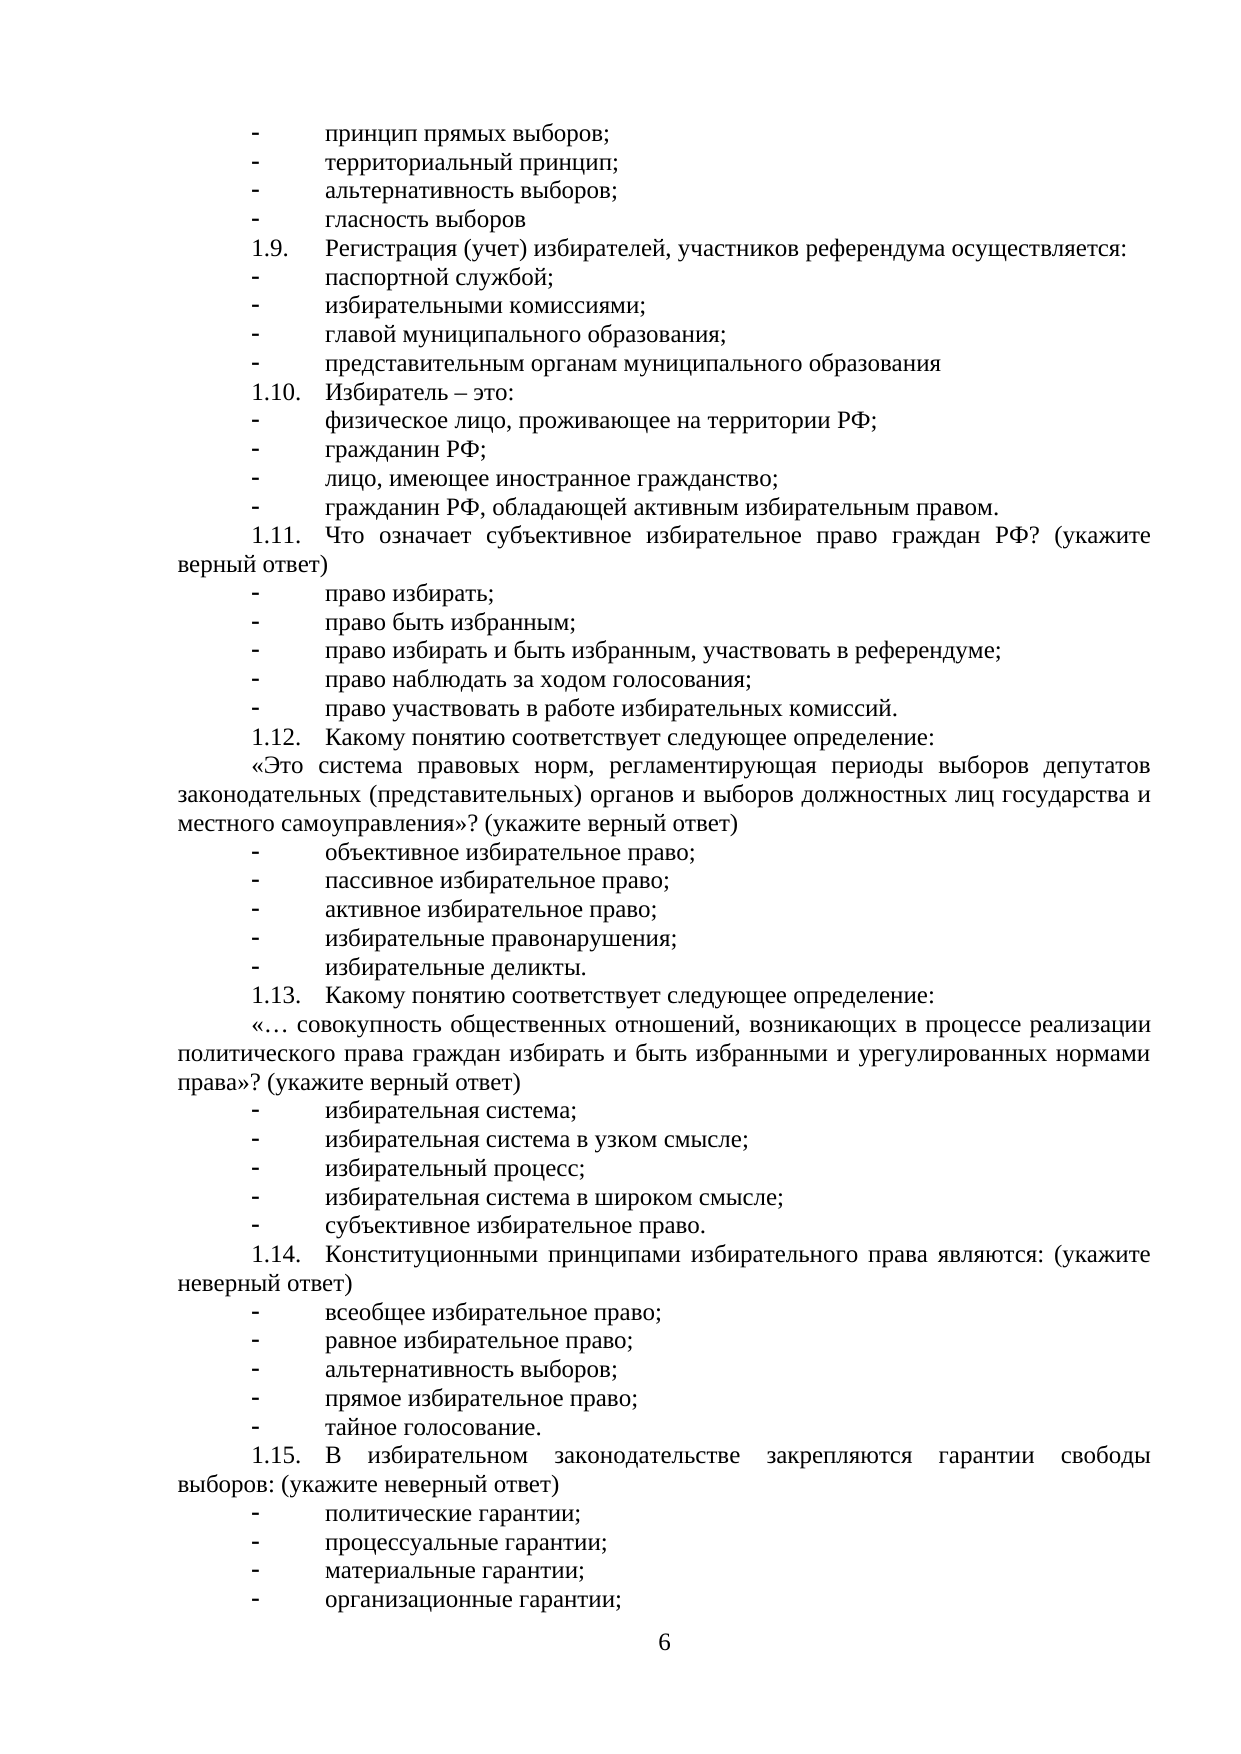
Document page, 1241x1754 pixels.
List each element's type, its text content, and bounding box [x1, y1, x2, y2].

list прямое избирательное право; [177, 1383, 1152, 1412]
list избирательная система в узком смысле; [177, 1124, 1152, 1153]
list право избирать; [177, 578, 1152, 607]
list гражданин РФ, обладающей активным избирательным правом. [177, 492, 1152, 521]
list тайное голосование. [177, 1412, 1152, 1441]
text 1.12. Какому понятию соответствует следующее определение: [177, 722, 1152, 751]
list территориальный принцип; [177, 147, 1152, 176]
list процессуальные гарантии; [177, 1527, 1152, 1556]
list избирательная система в широком смысле; [177, 1182, 1152, 1211]
list право участвовать в работе избирательных комиссий. [177, 693, 1152, 722]
list альтернативность выборов; [177, 1354, 1152, 1383]
list активное избирательное право; [177, 894, 1152, 923]
text 1.13. Какому понятию соответствует следующее определение: [177, 981, 1152, 1009]
list избирательные правонарушения; [177, 923, 1152, 952]
list политические гарантии; [177, 1498, 1152, 1527]
list представительным органам муниципального образования [177, 348, 1152, 377]
list гласность выборов [177, 204, 1152, 233]
list право быть избранным; [177, 607, 1152, 636]
list лицо, имеющее иностранное гражданство; [177, 463, 1152, 492]
list материальные гарантии; [177, 1556, 1152, 1584]
list главой муниципального образования; [177, 319, 1152, 348]
list избирательные деликты. [177, 952, 1152, 981]
list пассивное избирательное право; [177, 866, 1152, 894]
list избирательными комиссиями; [177, 291, 1152, 319]
text 1.14. Конституционными принципами избирательного права являются: (укажите неверный ответ) [177, 1239, 1152, 1297]
list избирательная система; [177, 1096, 1152, 1124]
list право избирать и быть избранным, участвовать в референдуме; [177, 636, 1152, 664]
text 1.15. В избирательном законодательстве закрепляются гарантии свободы выборов: (укажите неверный ответ) [177, 1441, 1152, 1498]
list субъективное избирательное право. [177, 1211, 1152, 1239]
list всеобщее избирательное право; [177, 1297, 1152, 1326]
list альтернативность выборов; [177, 176, 1152, 204]
list организационные гарантии; [177, 1584, 1152, 1613]
list объективное избирательное право; [177, 837, 1152, 866]
list паспортной службой; [177, 262, 1152, 291]
list гражданин РФ; [177, 434, 1152, 463]
text 1.11. Что означает субъективное избирательное право граждан РФ? (укажите верный ответ) [177, 521, 1152, 578]
list физическое лицо, проживающее на территории РФ; [177, 406, 1152, 434]
text 1.9. Регистрация (учет) избирателей, участников референдума осуществляется: [177, 233, 1152, 262]
text «… совокупность общественных отношений, возникающих в процессе реализации политического права граждан избирать и быть избранными и урегулированных нормами права»? (укажите верный ответ) [177, 1009, 1152, 1096]
text 1.10. Избиратель – это: [177, 377, 1152, 406]
list право наблюдать за ходом голосования; [177, 664, 1152, 693]
list избирательный процесс; [177, 1153, 1152, 1182]
list принцип прямых выборов; [177, 118, 1152, 147]
text «Это система правовых норм, регламентирующая периоды выборов депутатов законодательных (представительных) органов и выборов должностных лиц государства и местного самоуправления»? (укажите верный ответ) [177, 751, 1152, 837]
list равное избирательное право; [177, 1326, 1152, 1354]
